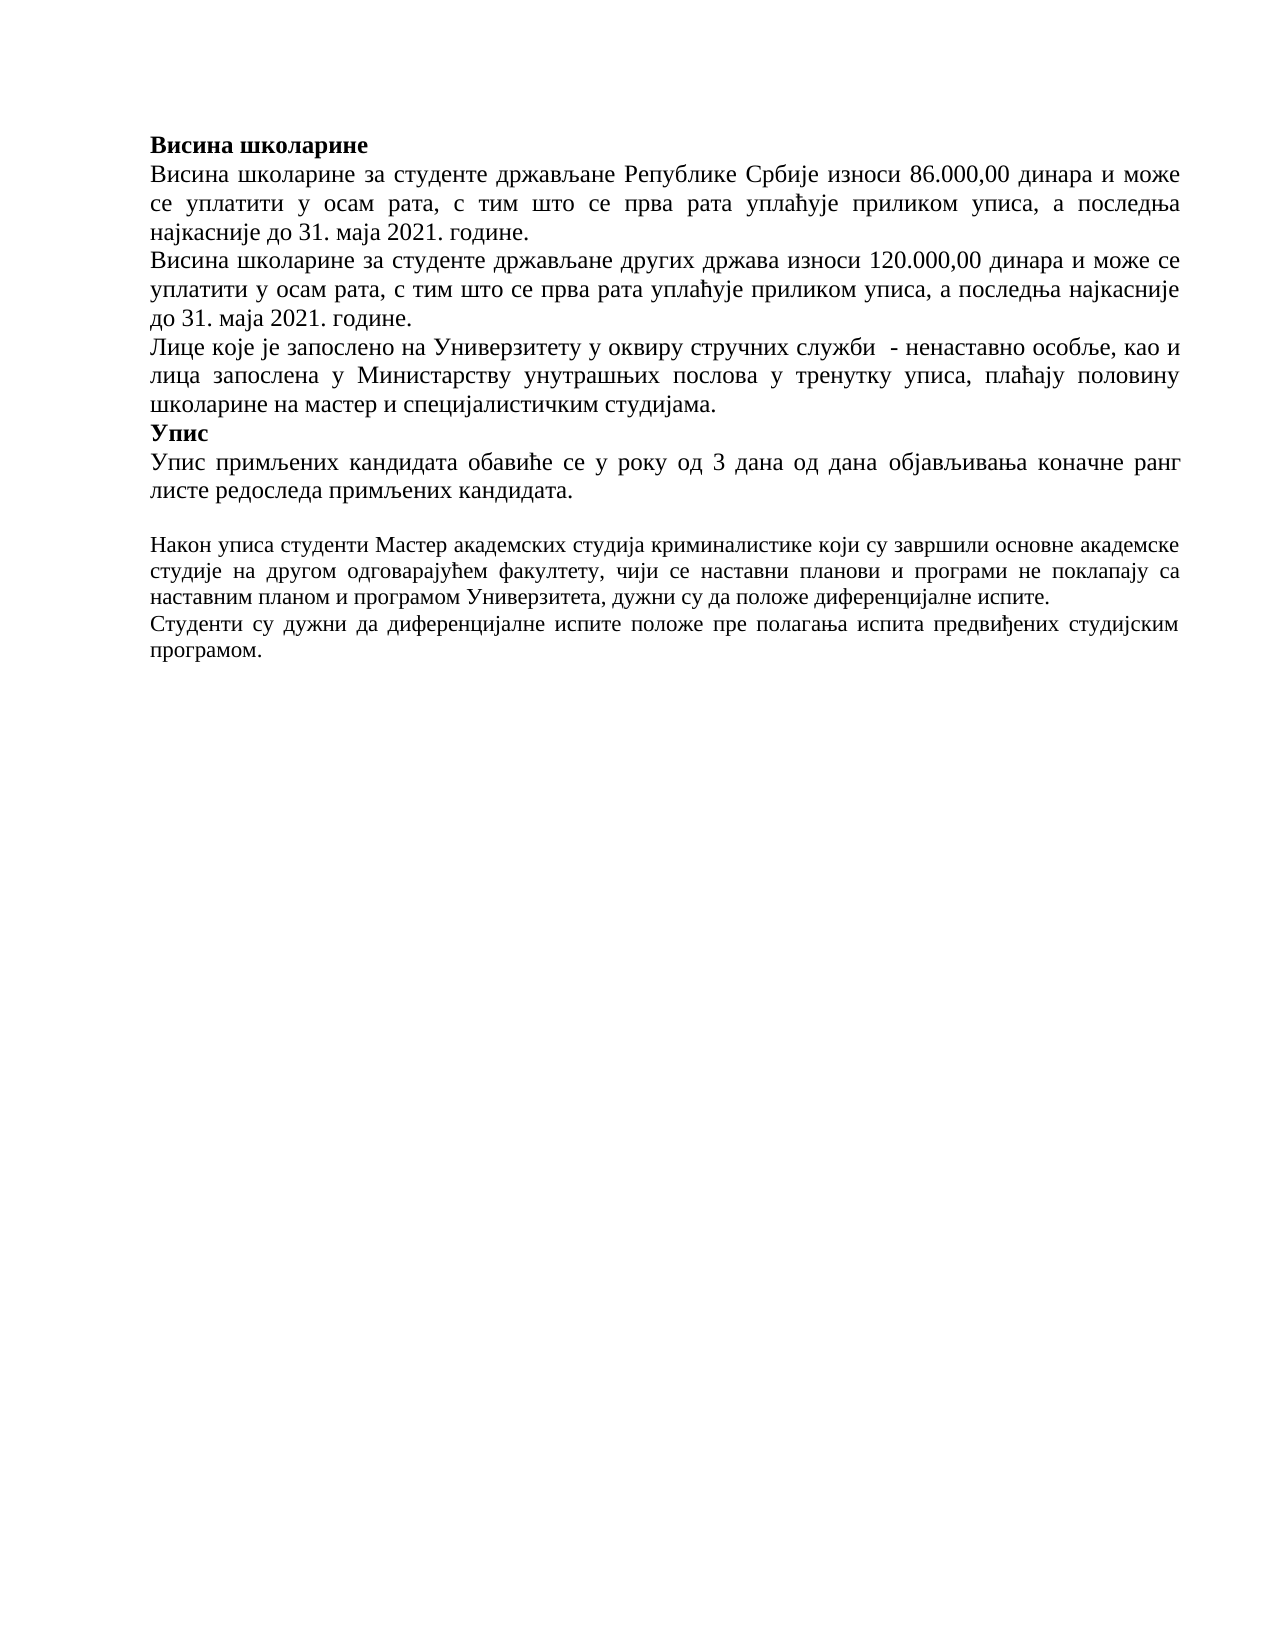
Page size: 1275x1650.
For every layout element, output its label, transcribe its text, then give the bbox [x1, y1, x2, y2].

text Упис примљених кандидата обавиће се у року од 3 дана од дана објављивања коначне ранг листе редоследа примљених кандидата. [150, 447, 1181, 504]
text Студенти су дужни да диференцијалне испите положе пре полагања испита предвиђених студијским програмом. [150, 610, 1181, 662]
text Лице које је запослено на Универзитету у оквиру стручних служби - ненаставно особље, као и лица запослена у Министарству унутрашњих послова у тренутку уписа, плаћају половину школарине на мастер и специјалистичким студијама. [150, 332, 1181, 418]
text Упис [150, 418, 1181, 447]
text Висина школарине за студенте држављане других држава износи 120.000,00 динара и може се уплатити у осам рата, с тим што се прва рата уплаћује приликом уписа, а последња најкасније до 31. маја 2021. године. [150, 246, 1181, 332]
text Висина школарине за студенте држављане Републике Србије износи 86.000,00 динара и може се уплатити у осам рата, с тим што се прва рата уплаћује приликом уписа, а последња најкасније до 31. маја 2021. године. [150, 159, 1181, 246]
text Висина школарине [150, 131, 1181, 159]
text Након уписа студенти Мастер академских студија криминалистике који су завршили основне академске студије на другом одговарајућем факултету, чији се наставни планови и програми не поклапају са наставним планом и програмом Универзитета, дужни су да положе диференцијалне испите. [150, 531, 1181, 610]
